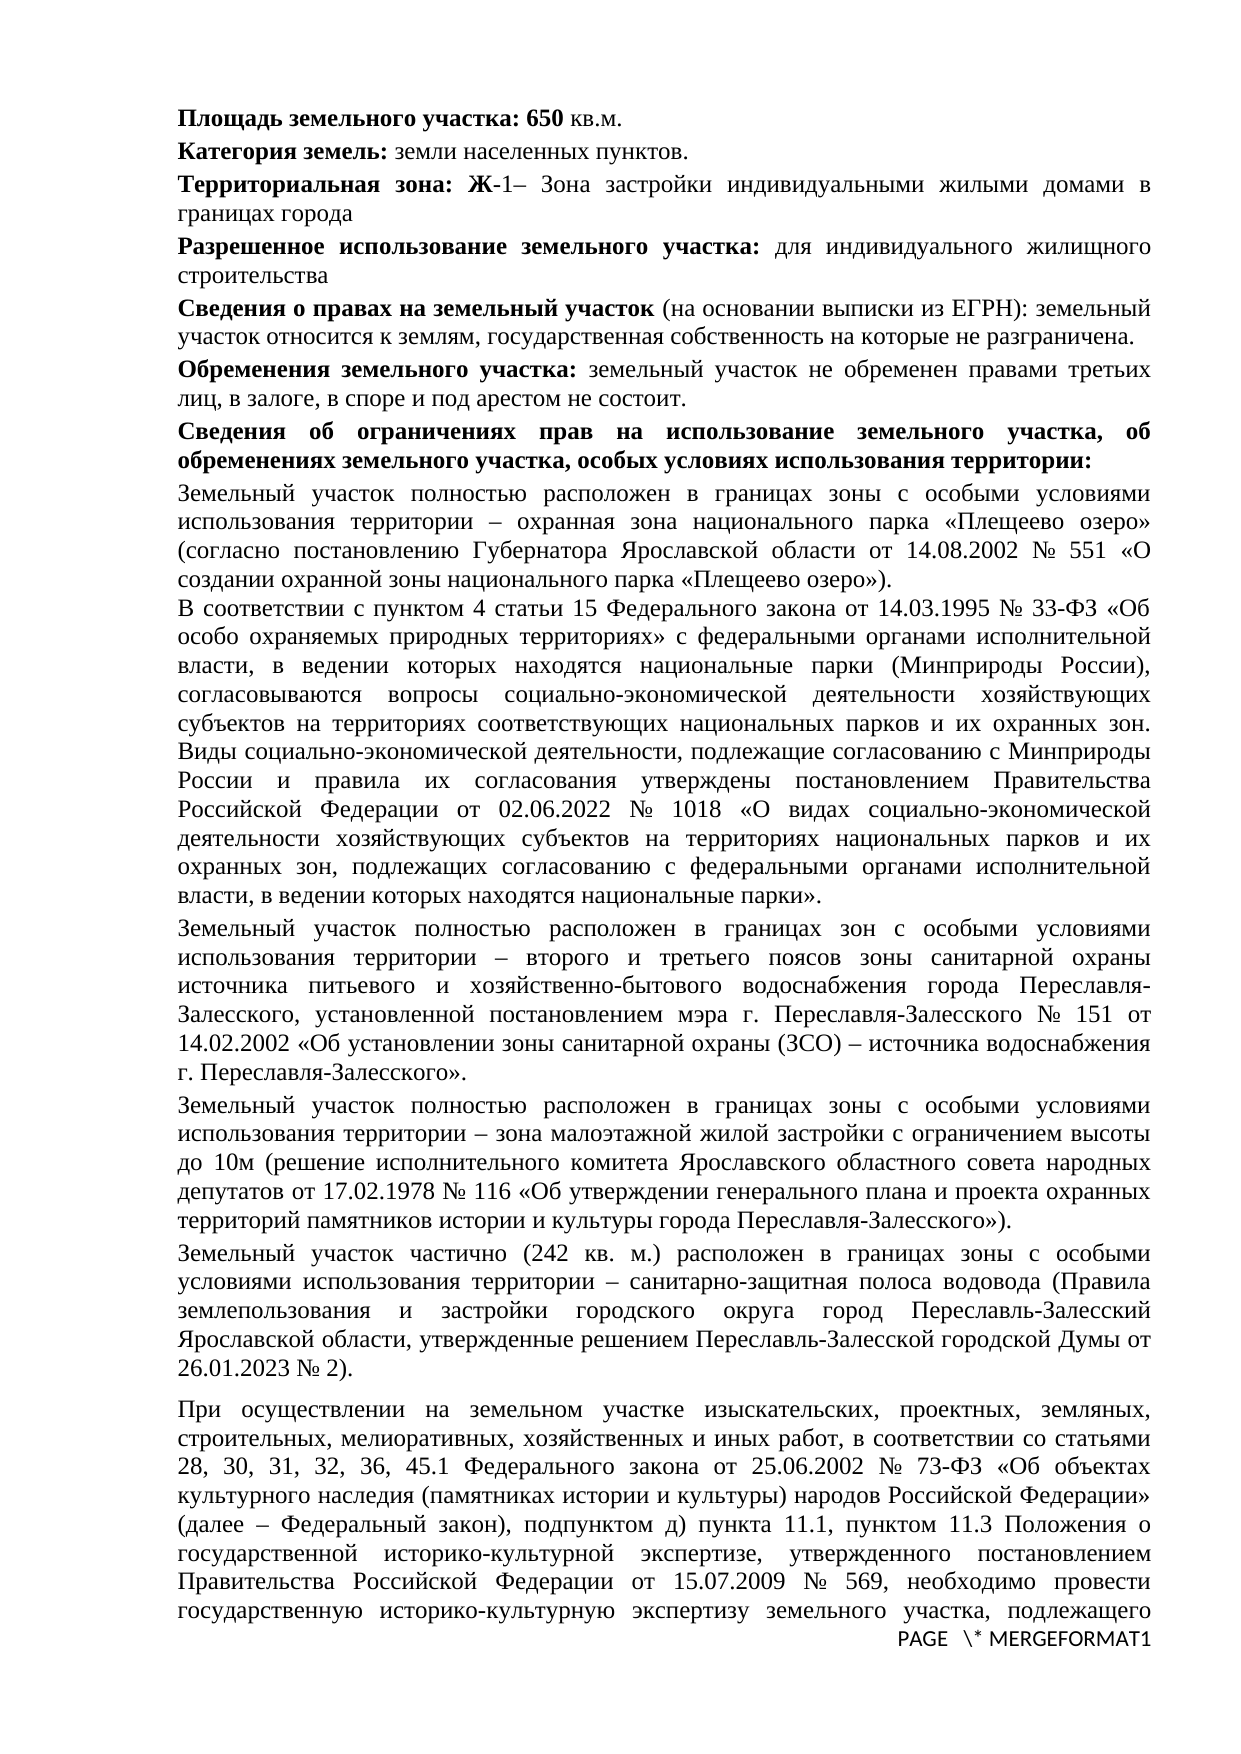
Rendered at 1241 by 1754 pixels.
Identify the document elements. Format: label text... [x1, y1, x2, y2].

text Территориальная зона: Ж-1– Зона застройки индивидуальными жилыми домами в границах города [177, 169, 1152, 227]
text Сведения о правах на земельный участок (на основании выписки из ЕГРН): земельный участок относится к землям, государственная собственность на которые не разграничена. [177, 293, 1152, 350]
text Земельный участок частично (242 кв. м.) расположен в границах зоны с особыми условиями использования территории – санитарно-защитная полоса водовода (Правила землепользования и застройки городского округа город Переславль-Залесский Ярославской области, утвержденные решением Переславль-Залесской городской Думы от 26.01.2023 № 2). [177, 1238, 1152, 1381]
list В соответствии с пунктом 4 статьи 15 Федерального закона от 14.03.1995 № 33-ФЗ «Об особо охраняемых природных территориях» с федеральными органами исполнительной власти, в ведении которых находятся национальные парки (Минприроды России), согласовываются вопросы социально-экономической деятельности хозяйствующих субъектов на территориях соответствующих национальных парков и их охранных зон. Виды социально-экономической деятельности, подлежащие согласованию с Минприроды России и правила их согласования утверждены постановлением Правительства Российской Федерации от 02.06.2022 № 1018 «О видах социально-экономической деятельности хозяйствующих субъектов на территориях национальных парков и их охранных зон, подлежащих согласованию с федеральными органами исполнительной власти, в ведении которых находятся национальные парки». [177, 593, 1152, 909]
text Площадь земельного участка: 650 кв.м. [177, 103, 1152, 132]
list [177, 1394, 1152, 1624]
text Земельный участок полностью расположен в границах зон с особыми условиями использования территории – второго и третьего поясов зоны санитарной охраны источника питьевого и хозяйственно-бытового водоснабжения города Переславля-Залесского, установленной постановлением мэра г. Переславля-Залесского № 151 от 14.02.2002 «Об установлении зоны санитарной охраны (ЗСО) – источника водоснабжения г. Переславля-Залесского». [177, 913, 1152, 1086]
text Категория земель: земли населенных пунктов. [177, 136, 1152, 165]
text Сведения об ограничениях прав на использование земельного участка, об обременениях земельного участка, особых условиях использования территории: [177, 416, 1152, 473]
text Земельный участок полностью расположен в границах зоны с особыми условиями использования территории – зона малоэтажной жилой застройки с ограничением высоты до 10м (решение исполнительного комитета Ярославского областного совета народных депутатов от 17.02.1978 № 116 «Об утверждении генерального плана и проекта охранных территорий памятников истории и культуры города Переславля-Залесского»). [177, 1090, 1152, 1233]
text Обременения земельного участка: земельный участок не обременен правами третьих лиц, в залоге, в споре и под арестом не состоит. [177, 354, 1152, 412]
text Разрешенное использование земельного участка: для индивидуального жилищного строительства [177, 231, 1152, 288]
text Земельный участок полностью расположен в границах зоны с особыми условиями использования территории – охранная зона национального парка «Плещеево озеро» (согласно постановлению Губернатора Ярославской области от 14.08.2002 № 551 «О создании охранной зоны национального парка «Плещеево озеро»). [177, 478, 1152, 593]
